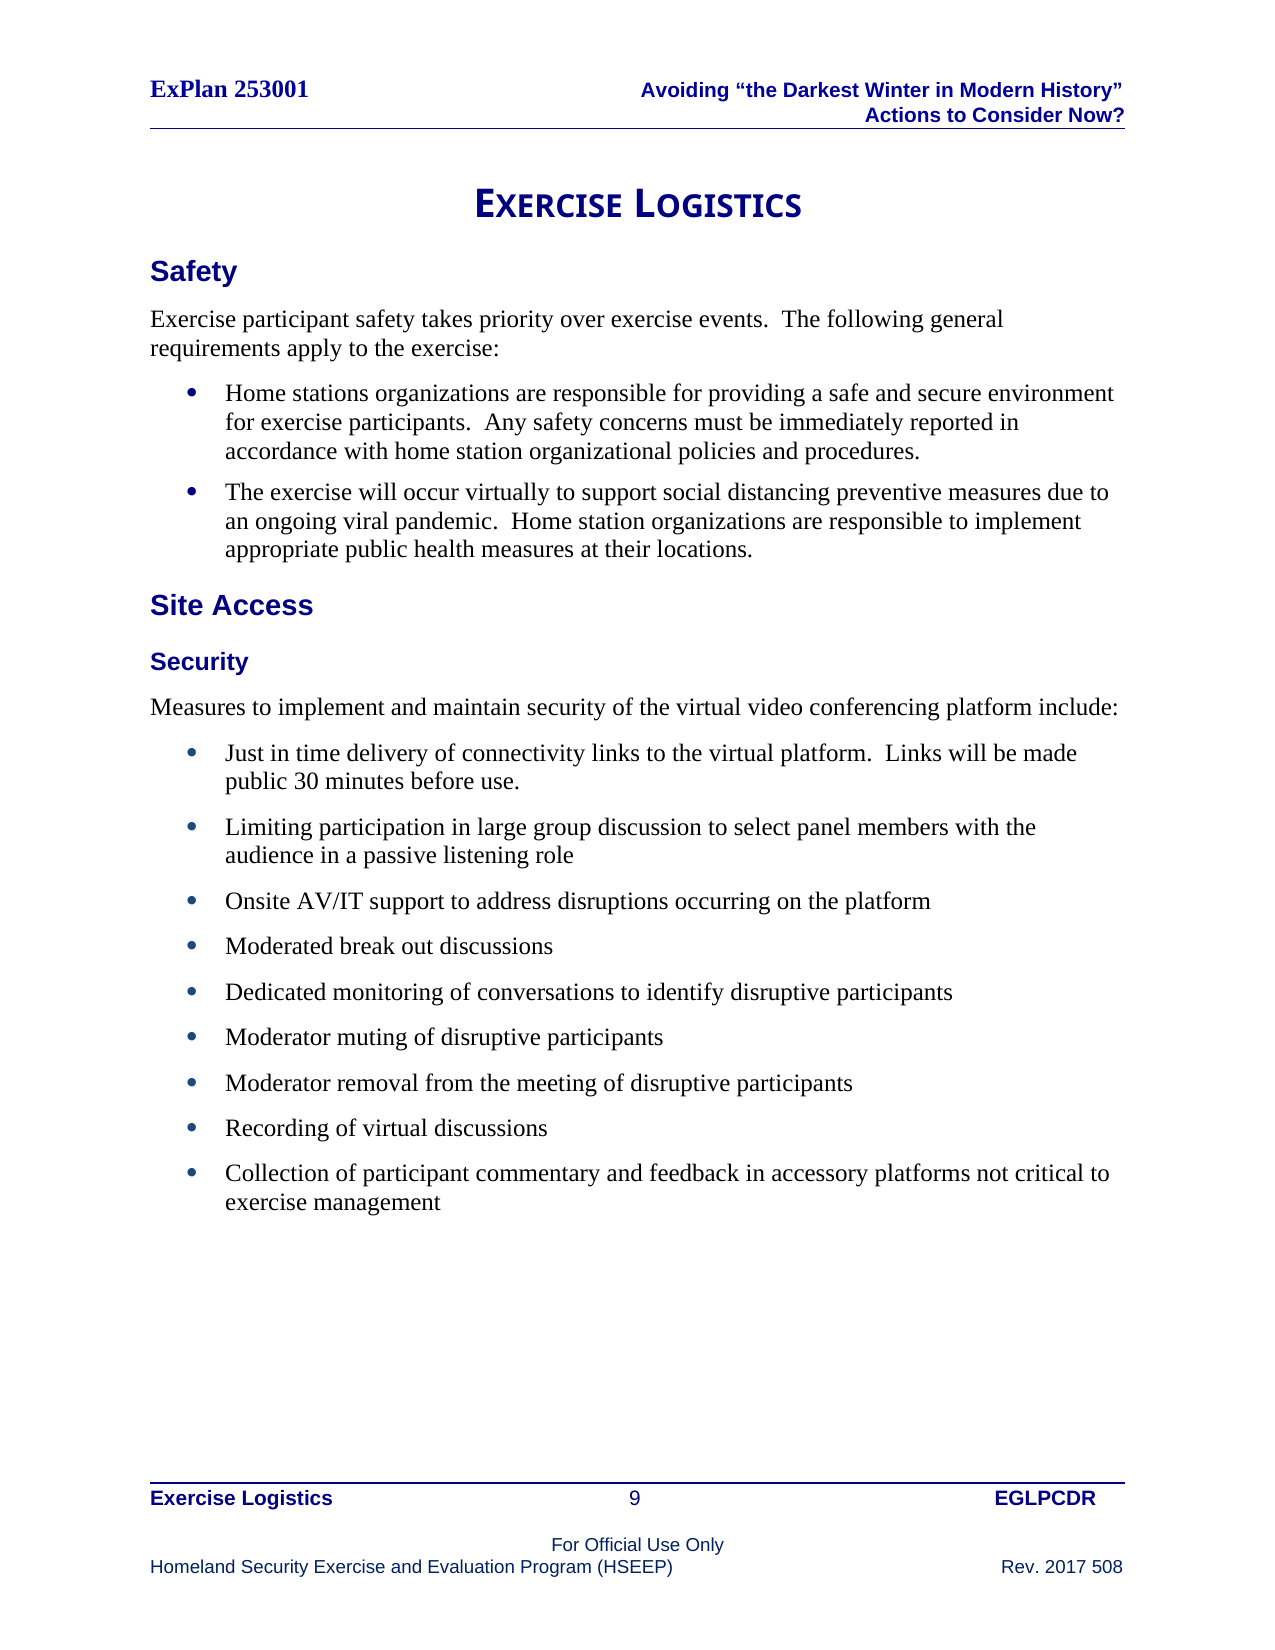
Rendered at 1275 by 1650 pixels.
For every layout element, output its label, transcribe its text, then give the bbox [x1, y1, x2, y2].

list Moderator muting of disruptive participants [187, 1022, 1125, 1051]
subtitle Safety [150, 254, 1125, 287]
list Dedicated monitoring of conversations to identify disruptive participants [187, 977, 1125, 1006]
list Moderator removal from the meeting of disruptive participants [187, 1068, 1125, 1096]
text Exercise participant safety takes priority over exercise events. The following general requirements apply to the exercise: [150, 304, 1125, 362]
list Limiting participation in large group discussion to select panel members with the audience in a passive listening role [187, 812, 1125, 869]
text Measures to implement and maintain security of the virtual video conferencing platform include: [150, 692, 1125, 721]
subtitle Exercise Logistics [150, 175, 1125, 229]
subtitle Site Access [150, 588, 1125, 622]
list Collection of participant commentary and feedback in accessory platforms not critical to exercise management [187, 1158, 1125, 1216]
subtitle Security [150, 647, 1125, 676]
list Just in time delivery of connectivity links to the virtual platform. Links will be made public 30 minutes before use. [187, 738, 1125, 795]
list Moderated break out discussions [187, 931, 1125, 960]
list Recording of virtual discussions [187, 1113, 1125, 1142]
list The exercise will occur virtually to support social distancing preventive measures due to an ongoing viral pandemic. Home station organizations are responsible to implement appropriate public health measures at their locations. [187, 477, 1125, 563]
list Home stations organizations are responsible for providing a safe and secure environment for exercise participants. Any safety concerns must be immediately reported in accordance with home station organizational policies and procedures. [187, 378, 1125, 464]
list Onsite AV/IT support to address disruptions occurring on the platform [187, 886, 1125, 915]
